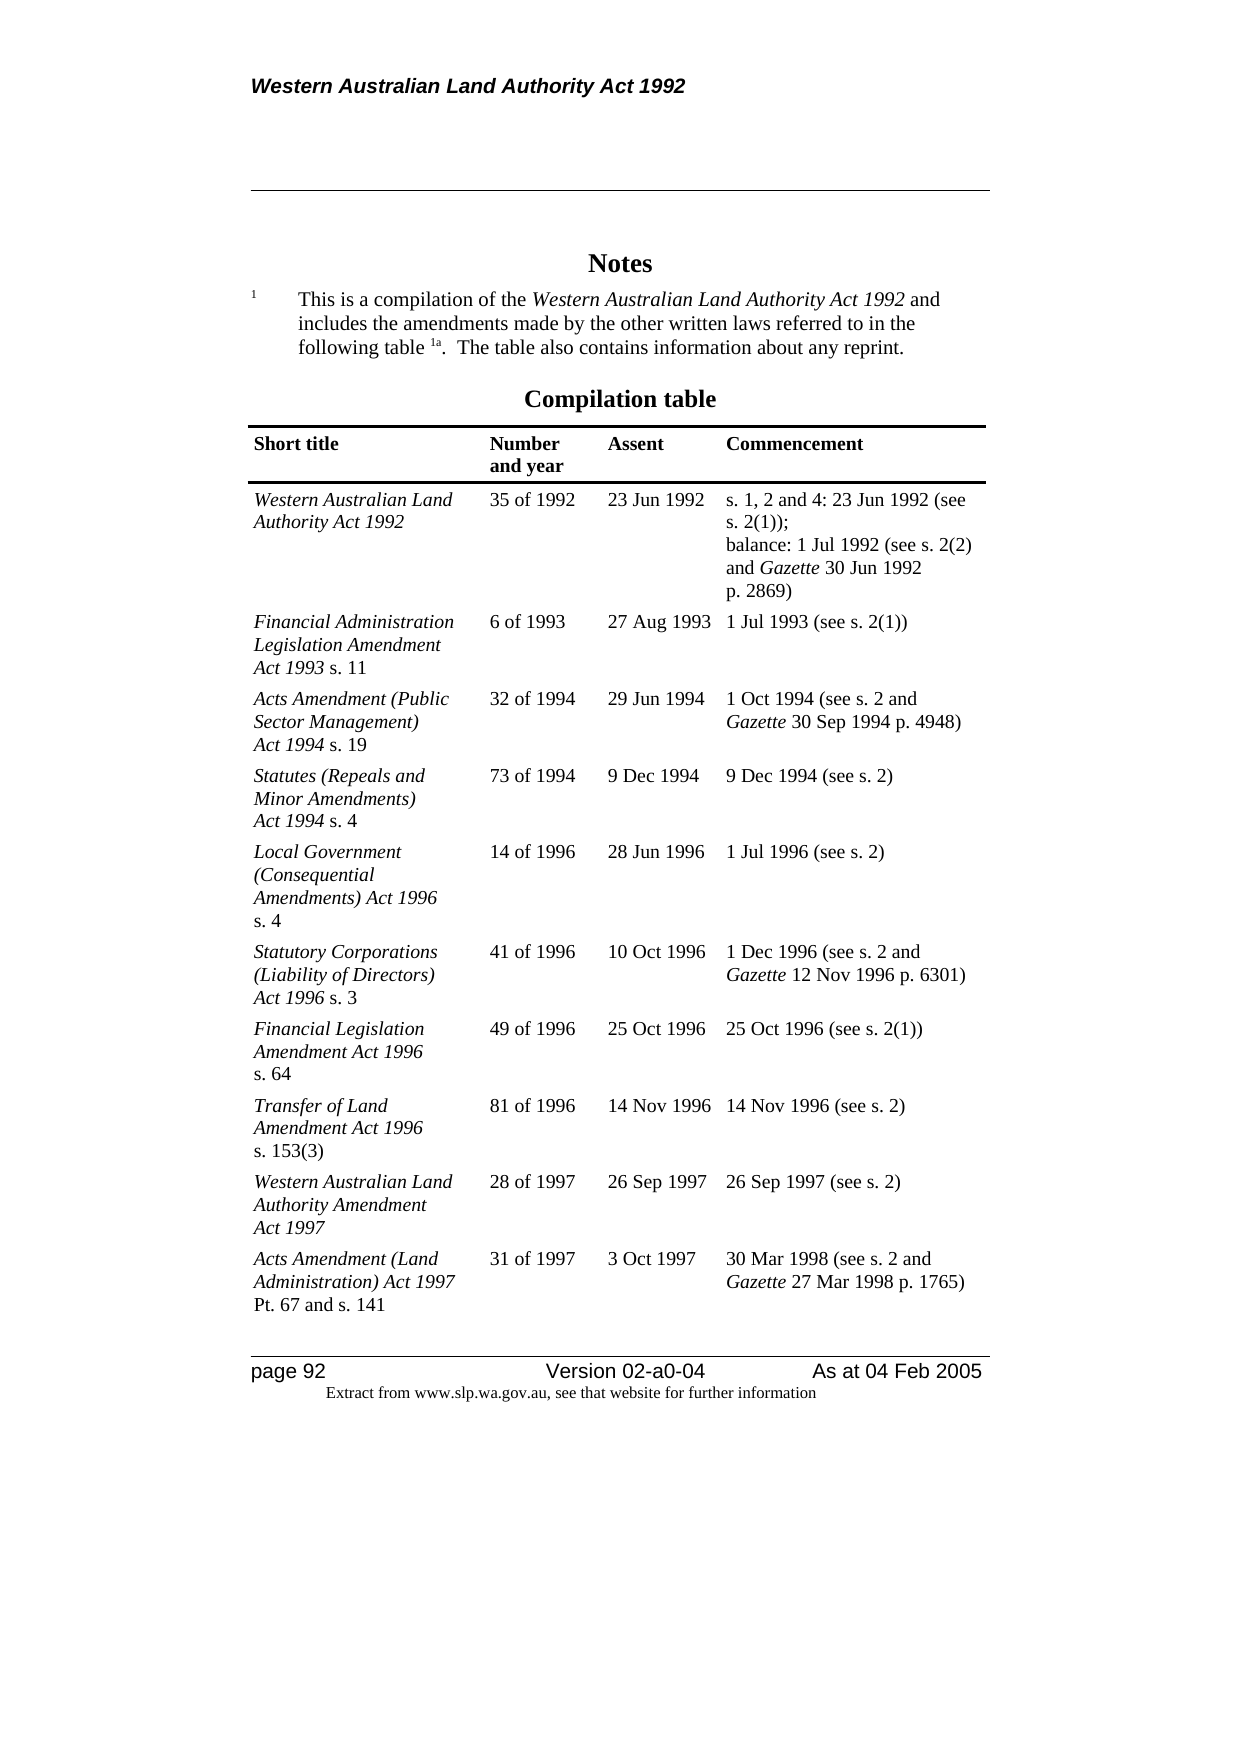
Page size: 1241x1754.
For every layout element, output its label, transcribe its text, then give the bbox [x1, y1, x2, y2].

table_header Assent [602, 428, 720, 481]
table_cell 6 of 1993 [484, 606, 602, 683]
table_cell s. 1, 2 and 4: 23 Jun 1992 (see s. 2(1)); balance: 1 Jul 1992 (see s. 2(2) and Gazette 30 Jun 1992 p. 2869) [720, 484, 986, 606]
subtitle Notes [251, 247, 990, 279]
table_cell 14 Nov 1996 [602, 1089, 720, 1166]
table_cell 23 Jun 1992 [602, 484, 720, 606]
table_cell 32 of 1994 [484, 683, 602, 759]
table_cell Statutes (Repeals and Minor Amendments) Act 1994 s. 4 [248, 760, 484, 836]
table_cell 81 of 1996 [484, 1089, 602, 1166]
table_cell 29 Jun 1994 [602, 683, 720, 759]
table_cell Financial Legislation Amendment Act 1996 s. 64 [248, 1013, 484, 1089]
table_cell Western Australian Land Authority Act 1992 [248, 484, 484, 606]
table_cell 49 of 1996 [484, 1013, 602, 1089]
table_header Commencement [720, 428, 986, 481]
table_cell 25 Oct 1996 (see s. 2(1)) [720, 1013, 986, 1089]
subtitle Compilation table [251, 384, 990, 413]
table_cell 28 of 1997 [484, 1166, 602, 1243]
table_cell 1 Jul 1993 (see s. 2(1)) [720, 606, 986, 683]
table_cell 14 Nov 1996 (see s. 2) [720, 1089, 986, 1166]
table_cell 26 Sep 1997 [602, 1166, 720, 1243]
table_cell 41 of 1996 [484, 936, 602, 1013]
table_cell 27 Aug 1993 [602, 606, 720, 683]
table_cell 14 of 1996 [484, 836, 602, 936]
table_cell 31 of 1997 [484, 1243, 602, 1320]
table_cell 3 Oct 1997 [602, 1243, 720, 1320]
table_cell Acts Amendment (Public Sector Management) Act 1994 s. 19 [248, 683, 484, 759]
text 1 This is a compilation of the Western Australian Land Authority Act 1992 and includes the amendments made by the other written laws referred to in the following table 1a. The table also contains information about any reprint. [251, 287, 990, 359]
table_cell 26 Sep 1997 (see s. 2) [720, 1166, 986, 1243]
table_cell 35 of 1992 [484, 484, 602, 606]
table_cell 1 Dec 1996 (see s. 2 and Gazette 12 Nov 1996 p. 6301) [720, 936, 986, 1013]
table_cell 30 Mar 1998 (see s. 2 and Gazette 27 Mar 1998 p. 1765) [720, 1243, 986, 1320]
table_cell 10 Oct 1996 [602, 936, 720, 1013]
table_cell 28 Jun 1996 [602, 836, 720, 936]
table_cell Statutory Corporations (Liability of Directors) Act 1996 s. 3 [248, 936, 484, 1013]
table_cell Financial Administration Legislation Amendment Act 1993 s. 11 [248, 606, 484, 683]
table_cell Acts Amendment (Land Administration) Act 1997 Pt. 67 and s. 141 [248, 1243, 484, 1320]
table_cell 1 Oct 1994 (see s. 2 and Gazette 30 Sep 1994 p. 4948) [720, 683, 986, 759]
table_cell 25 Oct 1996 [602, 1013, 720, 1089]
table_cell Western Australian Land Authority Amendment Act 1997 [248, 1166, 484, 1243]
table_cell 9 Dec 1994 (see s. 2) [720, 760, 986, 836]
table_cell 9 Dec 1994 [602, 760, 720, 836]
table_cell 73 of 1994 [484, 760, 602, 836]
table_header Short title [248, 428, 484, 481]
table_cell Local Government (Consequential Amendments) Act 1996 s. 4 [248, 836, 484, 936]
table_cell Transfer of Land Amendment Act 1996 s. 153(3) [248, 1089, 484, 1166]
table_header Number and year [484, 428, 602, 481]
table_cell 1 Jul 1996 (see s. 2) [720, 836, 986, 936]
